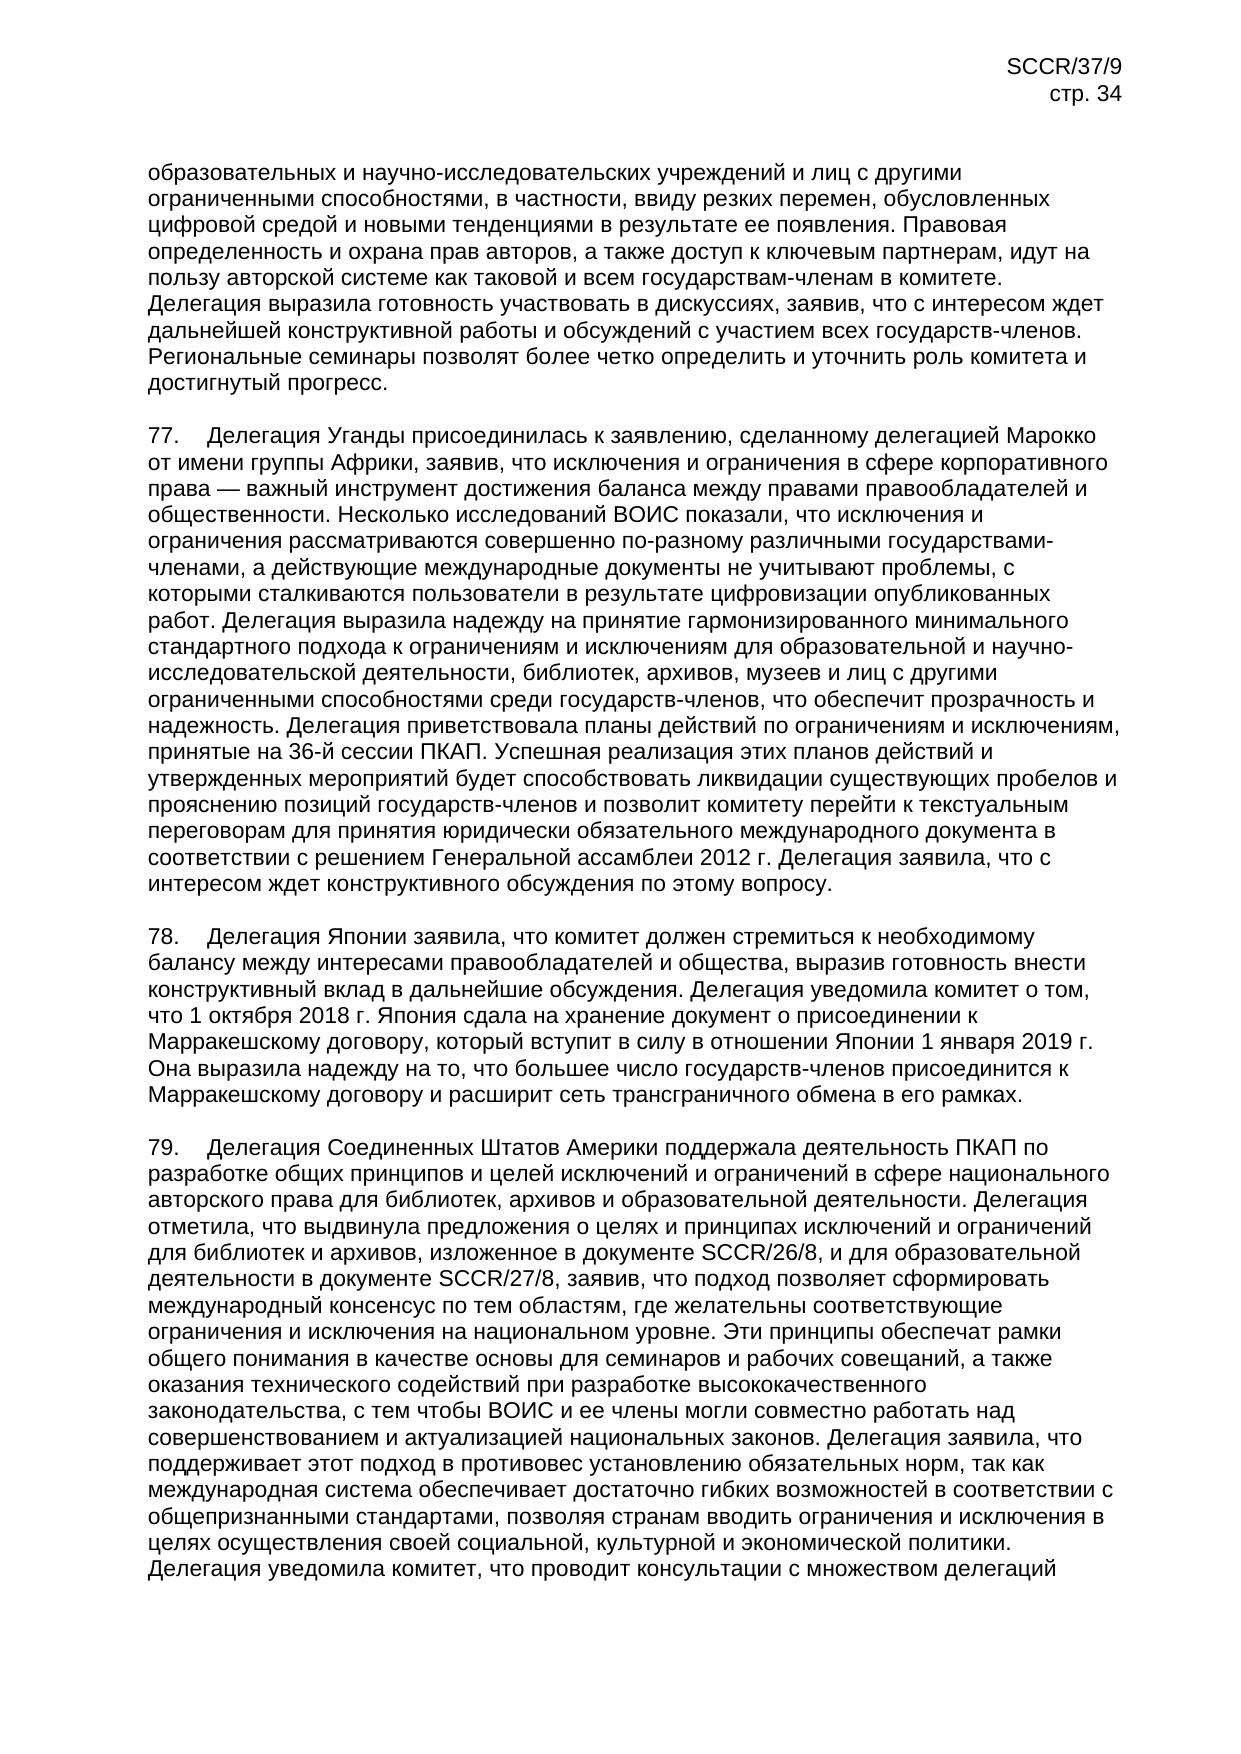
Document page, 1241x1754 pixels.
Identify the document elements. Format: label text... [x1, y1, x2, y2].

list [148, 158, 1122, 396]
list Делегация Японии заявила, что комитет должен стремиться к необходимому балансу между интересами правообладателей и общества, выразив готовность внести конструктивный вклад в дальнейшие обсуждения. Делегация уведомила комитет о том, что 1 октября 2018 г. Япония сдала на хранение документ о присоединении к Марракешскому договору, который вступит в силу в отношении Японии 1 января 2019 г. Она выразила надежду на то, что большее число государств-членов присоединится к Марракешскому договору и расширит сеть трансграничного обмена в его рамках. [148, 923, 1122, 1107]
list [148, 1134, 1122, 1582]
list Делегация Уганды присоединилась к заявлению, сделанному делегацией Марокко от имени группы Африки, заявив, что исключения и ограничения в сфере корпоративного права — важный инструмент достижения баланса между правами правообладателей и общественности. Несколько исследований ВОИС показали, что исключения и ограничения рассматриваются совершенно по-разному различными государствами-членами, а действующие международные документы не учитывают проблемы, с которыми сталкиваются пользователи в результате цифровизации опубликованных работ. Делегация выразила надежду на принятие гармонизированного минимального стандартного подхода к ограничениям и исключениям для образовательной и научно-исследовательской деятельности, библиотек, архивов, музеев и лиц с другими ограниченными способностями среди государств-членов, что обеспечит прозрачность и надежность. Делегация приветствовала планы действий по ограничениям и исключениям, принятые на 36-й сессии ПКАП. Успешная реализация этих планов действий и утвержденных мероприятий будет способствовать ликвидации существующих пробелов и прояснению позиций государств-членов и позволит комитету перейти к текстуальным переговорам для принятия юридически обязательного международного документа в соответствии с решением Генеральной ассамблеи 2012 г. Делегация заявила, что с интересом ждет конструктивного обсуждения по этому вопросу. [148, 422, 1122, 896]
